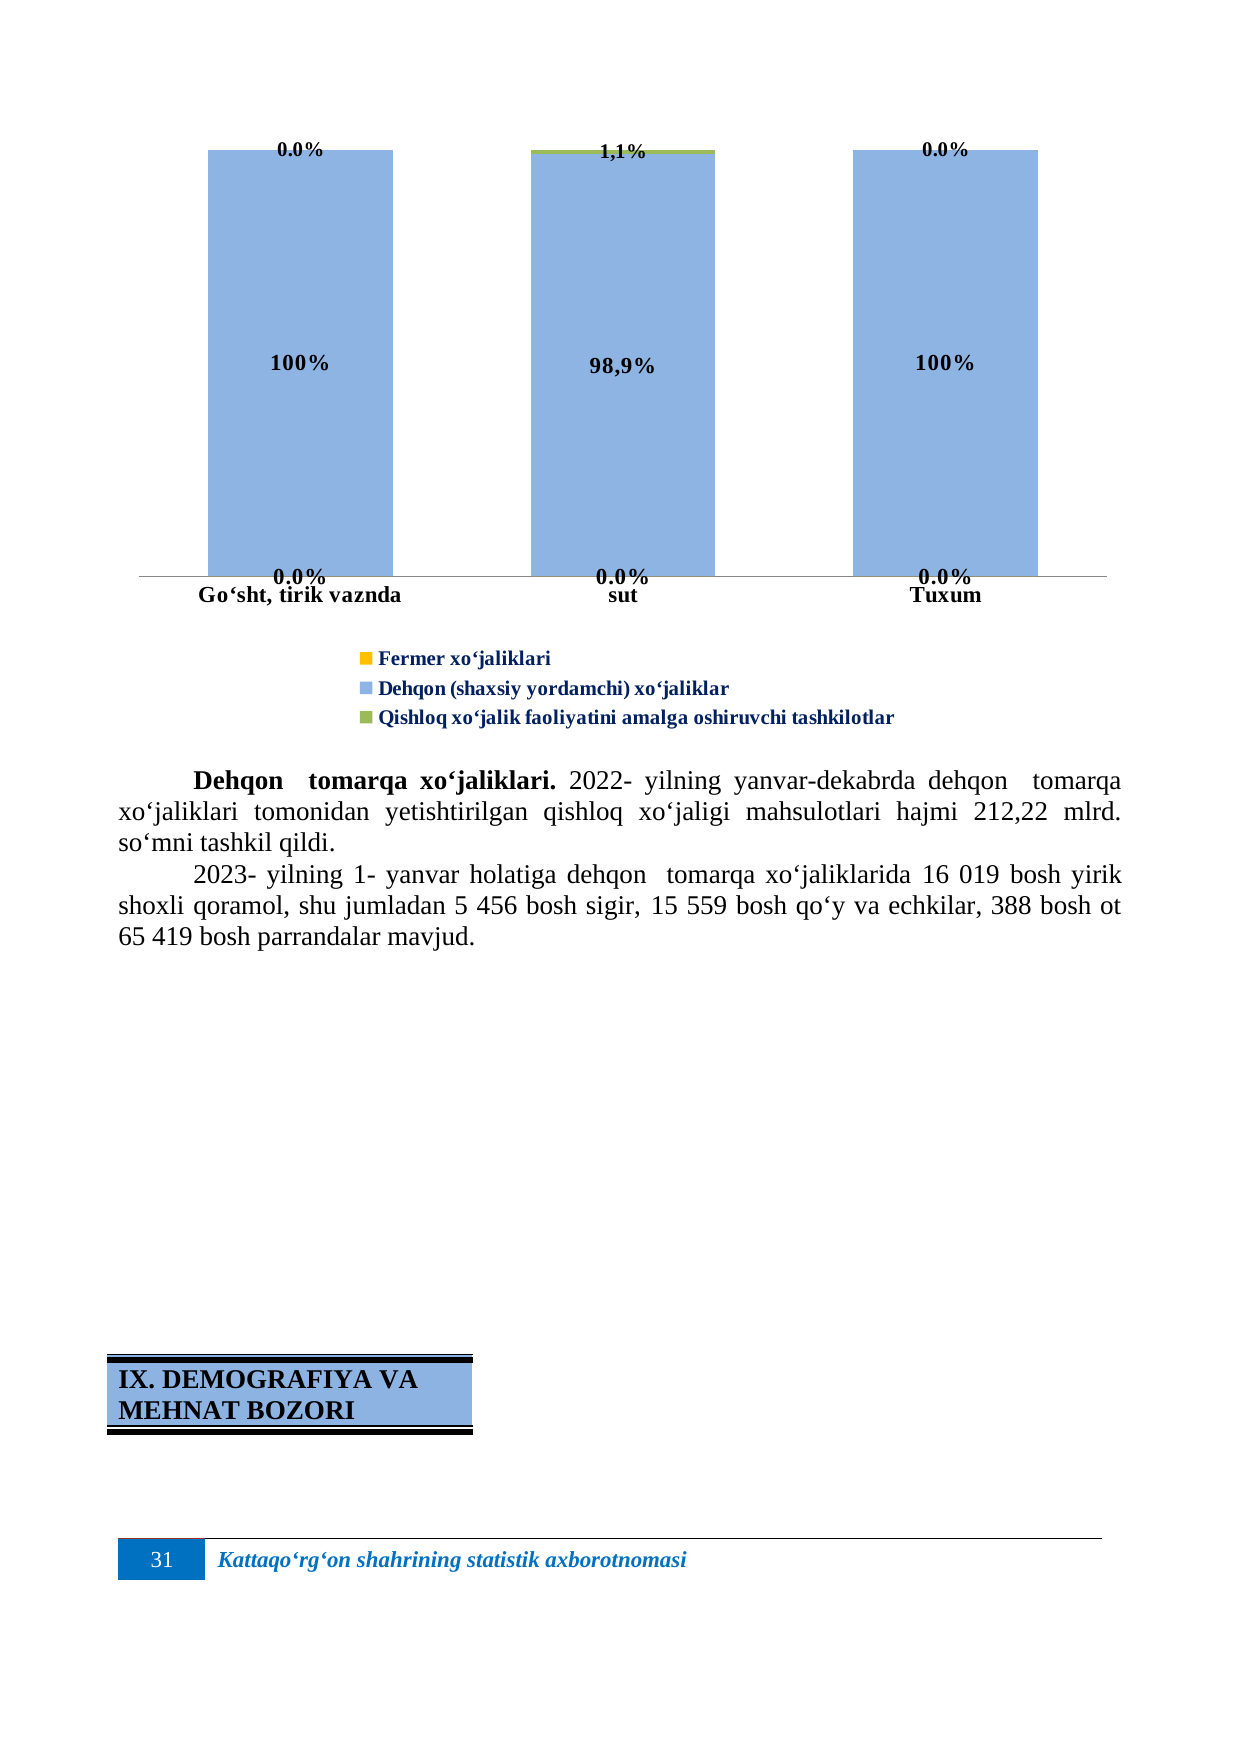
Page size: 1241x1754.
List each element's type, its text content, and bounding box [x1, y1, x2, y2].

table_header IX. DEMOGRAFIYA VA MEHNAT BOZORI [355, 1363, 472, 1425]
text 2023- yilning 1- yanvar holatiga dehqon tomarqa xo‘jaliklarida 16 019 bosh yirik shoxli qoramol, shu jumladan 5 456 bosh sigir, 15 559 bosh qo‘y va echkilar, 388 bosh ot 65 419 bosh parrandalar mavjud. [118, 858, 1122, 951]
text Dehqon tomarqa xo‘jaliklari. 2022- yilning yanvar-dekabrda dehqon tomarqa xo‘jaliklari tomonidan yetishtirilgan qishloq xo‘jaligi mahsulotlari hajmi 212,22 mlrd. so‘mni tashkil qildi. [118, 764, 1122, 858]
table_header IX. DEMOGRAFIYA VA MEHNAT BOZORI [107, 1363, 162, 1425]
